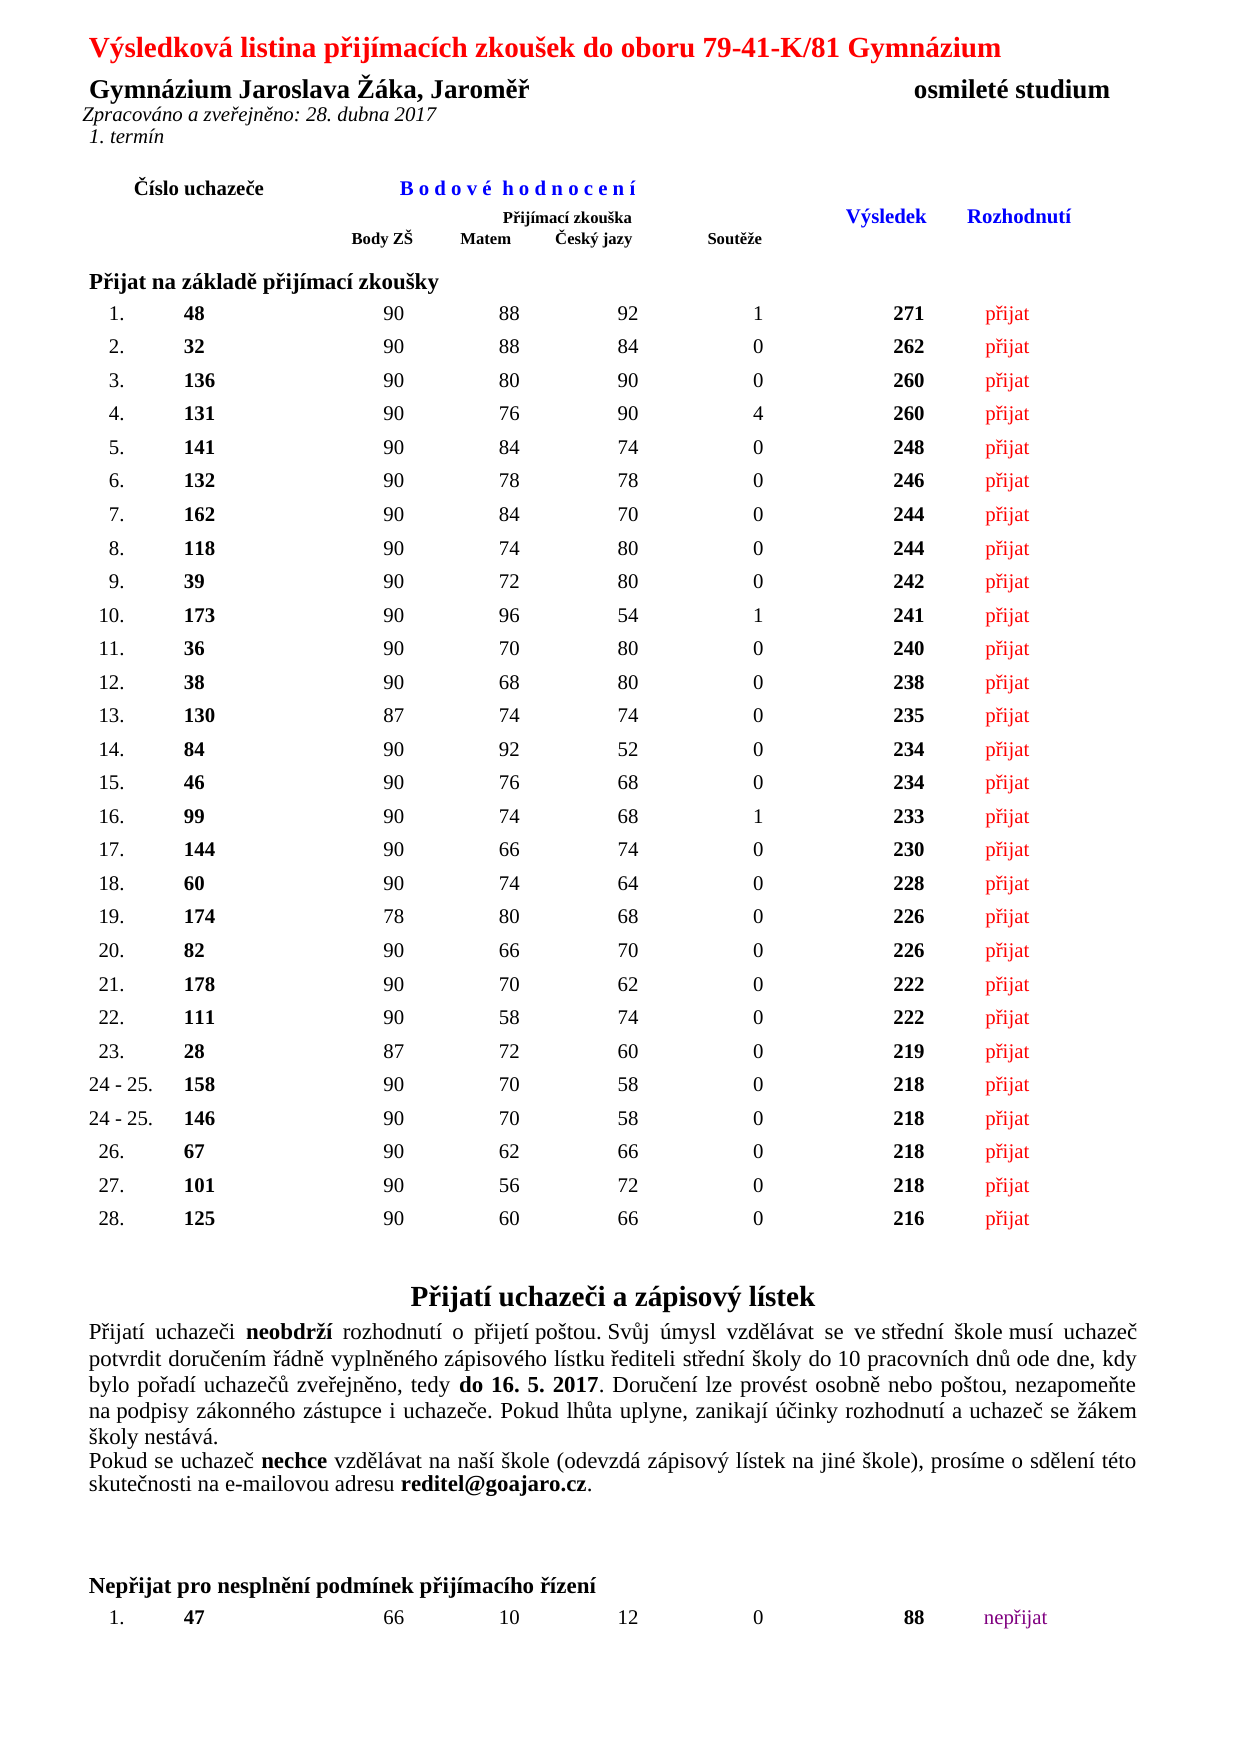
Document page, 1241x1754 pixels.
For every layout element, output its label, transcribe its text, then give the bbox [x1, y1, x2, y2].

text 21. 178 90 70 62 0 222 přijat [89, 970, 1137, 996]
text 26. 67 90 62 66 0 218 přijat [89, 1138, 1137, 1164]
text 24 - 25. 146 90 70 58 0 218 přijat [89, 1104, 1137, 1130]
text 4. 131 90 76 90 4 260 přijat [89, 400, 1137, 426]
text 17. 144 90 66 74 0 230 přijat [89, 836, 1137, 862]
text 1. 47 66 10 12 0 88 nepřijat [89, 1605, 1137, 1629]
text 7. 162 90 84 70 0 244 přijat [89, 501, 1137, 527]
text 23. 28 87 72 60 0 219 přijat [89, 1037, 1137, 1063]
text 20. 82 90 66 70 0 226 přijat [89, 937, 1137, 963]
text 6. 132 90 78 78 0 246 přijat [89, 467, 1137, 493]
text 18. 60 90 74 64 0 228 přijat [89, 869, 1137, 896]
text 11. 36 90 70 80 0 240 přijat [89, 635, 1137, 661]
text 9. 39 90 72 80 0 242 přijat [89, 568, 1137, 594]
text 1. 48 90 88 92 1 271 přijat [89, 299, 1137, 325]
text 14. 84 90 92 52 0 234 přijat [89, 735, 1137, 761]
text 2. 32 90 88 84 0 262 přijat [89, 333, 1137, 359]
text 15. 46 90 76 68 0 234 přijat [89, 769, 1137, 795]
text 22. 111 90 58 74 0 222 přijat [89, 1004, 1137, 1030]
text Přijatí uchazeči a zápisový lístek [89, 1287, 1137, 1312]
text 5. 141 90 84 74 0 248 přijat [89, 433, 1137, 459]
text 28. 125 90 60 66 0 216 přijat [89, 1205, 1137, 1231]
text 27. 101 90 56 72 0 218 přijat [89, 1171, 1137, 1197]
text 3. 136 90 80 90 0 260 přijat [89, 366, 1137, 392]
text Pokud se uchazeč nechce vzdělávat na naší škole (odevzdá zápisový lístek na jiné škole), prosíme o sdělení této skutečnosti na e-mailovou adresu reditel@goajaro.cz. [89, 1450, 1137, 1497]
text Nepřijat pro nesplnění podmínek přijímacího řízení [89, 1573, 1137, 1598]
text 13. 130 87 74 74 0 235 přijat [89, 702, 1137, 728]
text 24 - 25. 158 90 70 58 0 218 přijat [89, 1071, 1137, 1097]
text 16. 99 90 74 68 1 233 přijat [89, 802, 1137, 828]
text Přijatí uchazeči neobdrží rozhodnutí o přijetí poštou. Svůj úmysl vzdělávat se ve střední škole musí uchazeč potvrdit doručením řádně vyplněného zápisového lístku řediteli střední školy do 10 pracovních dnů ode dne, kdy bylo pořadí uchazečů zveřejněno, tedy do 16. 5. 2017. Doručení lze provést osobně nebo poštou, nezapomeňte na podpisy zákonného zástupce i uchazeče. Pokud lhůta uplyne, zanikají účinky rozhodnutí a uchazeč se žákem školy nestává. [89, 1319, 1137, 1450]
text 8. 118 90 74 80 0 244 přijat [89, 534, 1137, 560]
text Přijat na základě přijímací zkoušky [89, 269, 1137, 294]
text 10. 173 90 96 54 1 241 přijat [89, 601, 1137, 627]
text 19. 174 78 80 68 0 226 přijat [89, 903, 1137, 929]
text 12. 38 90 68 80 0 238 přijat [89, 668, 1137, 694]
